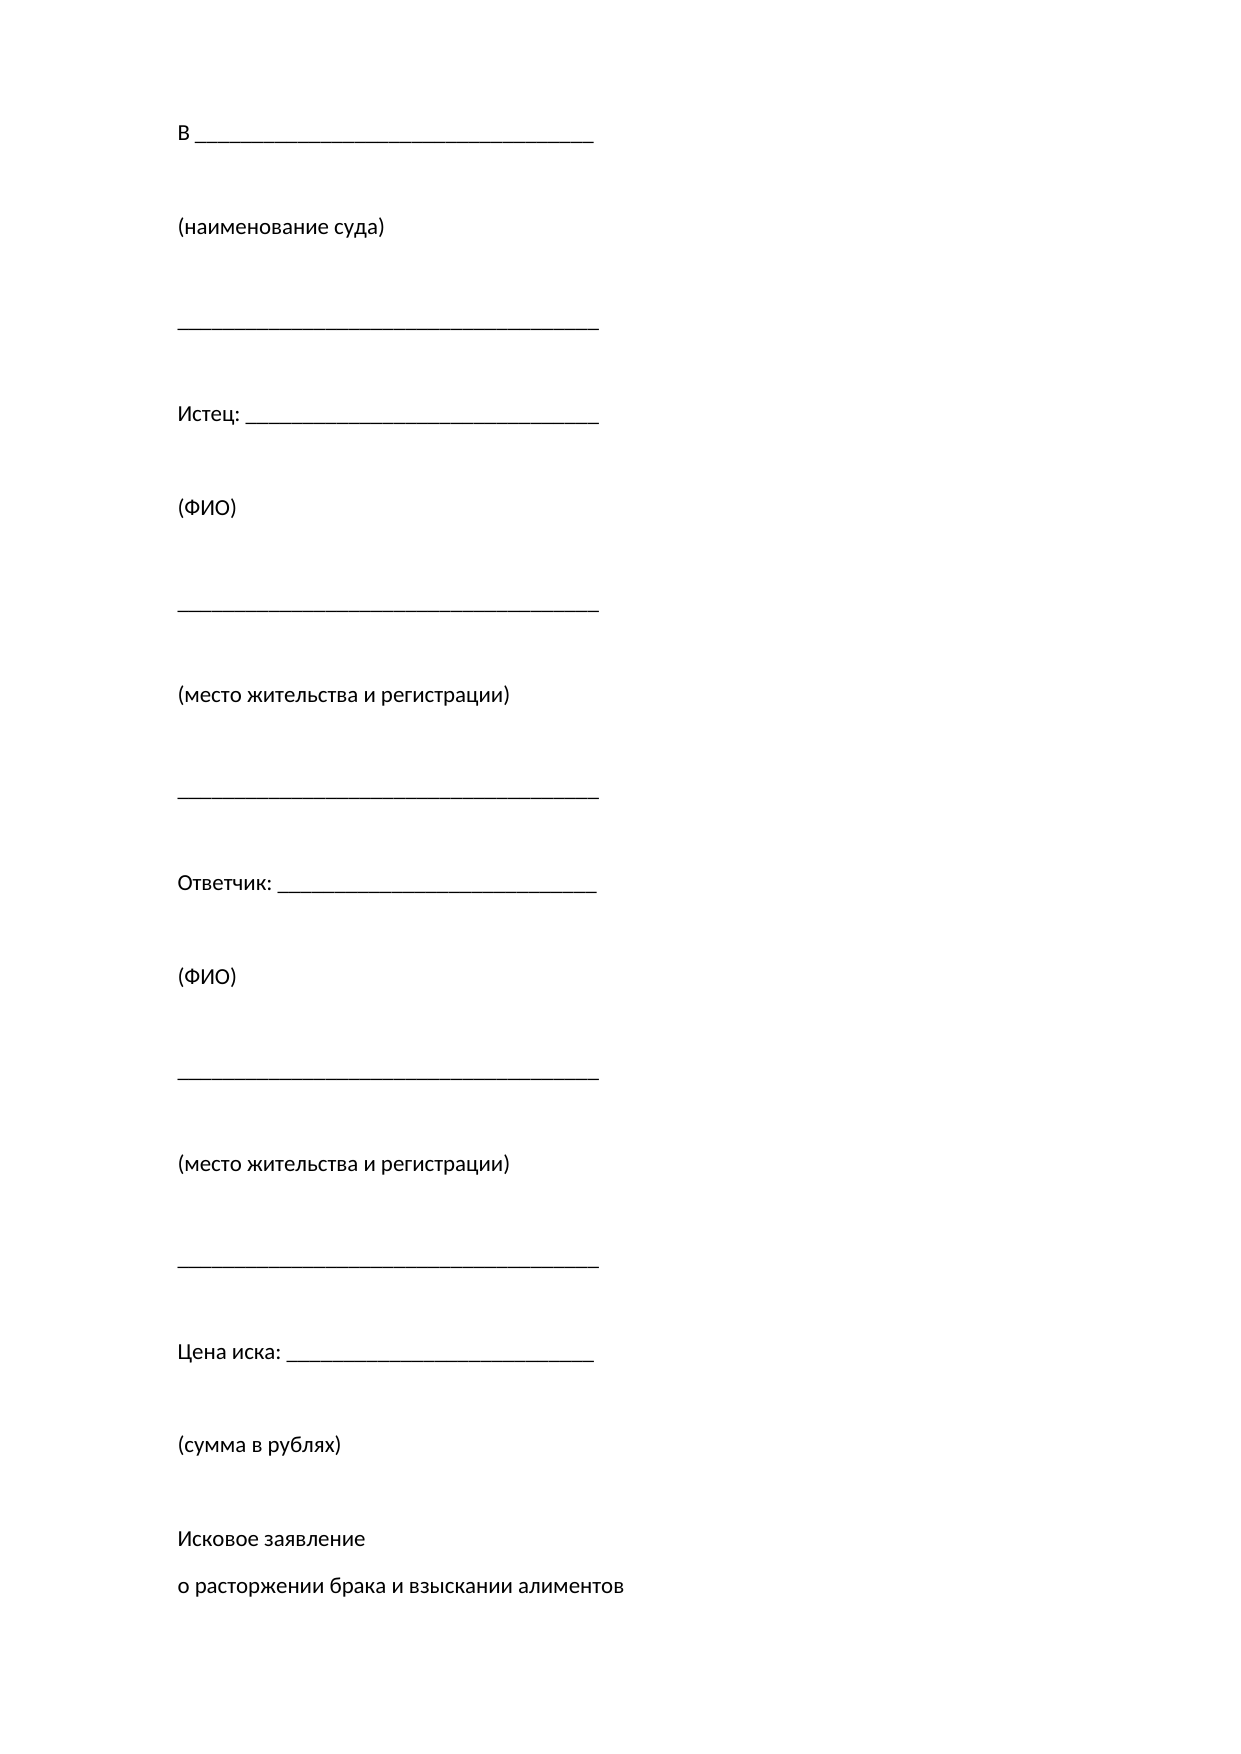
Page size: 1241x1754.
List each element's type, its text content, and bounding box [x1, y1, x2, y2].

text Исковое заявление [177, 1524, 1152, 1552]
text _____________________________________ [177, 774, 1152, 802]
text Истец: _______________________________ [177, 399, 1152, 427]
text (ФИО) [177, 962, 1152, 990]
text _____________________________________ [177, 1056, 1152, 1084]
text (место жительства и регистрации) [177, 1149, 1152, 1177]
text Цена иска: ___________________________ [177, 1337, 1152, 1365]
text _____________________________________ [177, 306, 1152, 334]
text (место жительства и регистрации) [177, 681, 1152, 709]
text _____________________________________ [177, 587, 1152, 615]
text (ФИО) [177, 493, 1152, 521]
text Ответчик: ____________________________ [177, 868, 1152, 896]
text _____________________________________ [177, 1243, 1152, 1271]
text (наименование суда) [177, 212, 1152, 240]
text В ___________________________________ [177, 118, 1152, 146]
text о расторжении брака и взыскании алиментов [177, 1571, 1152, 1599]
text (сумма в рублях) [177, 1431, 1152, 1459]
